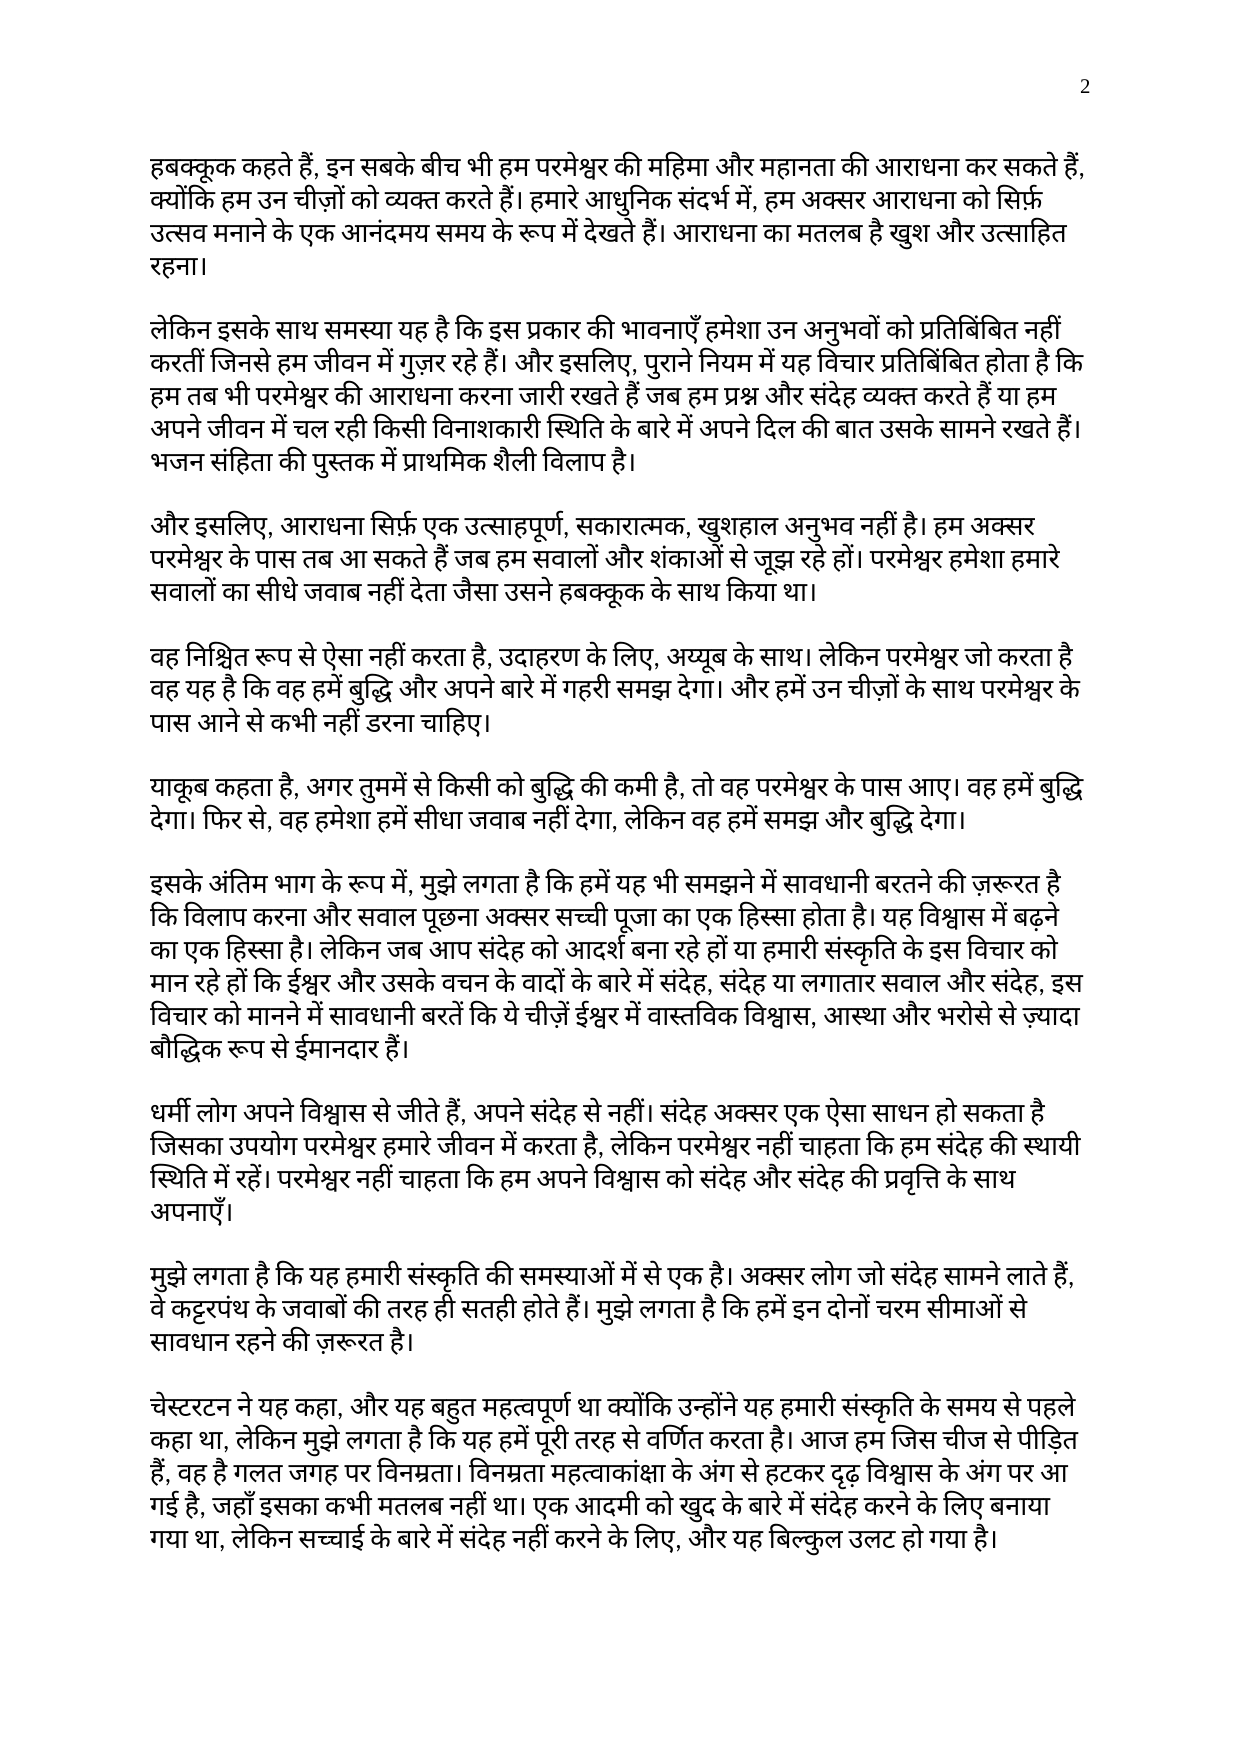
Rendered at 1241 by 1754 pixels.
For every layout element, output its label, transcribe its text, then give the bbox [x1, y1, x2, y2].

text याकूब कहता है, अगर तुममें से किसी को बुद्धि की कमी है, तो वह परमेश्वर के पास आए। वह हमें बुद्धि देगा। फिर से, वह हमेशा हमें सीधा जवाब नहीं देगा, लेकिन वह हमें समझ और बुद्धि देगा। [150, 770, 1090, 836]
text धर्मी लोग अपने विश्वास से जीते हैं, अपने संदेह से नहीं। संदेह अक्सर एक ऐसा साधन हो सकता है जिसका उपयोग परमेश्वर हमारे जीवन में करता है, लेकिन परमेश्वर नहीं चाहता कि हम संदेह की स्थायी स्थिति में रहें। परमेश्वर नहीं चाहता कि हम अपने विश्वास को संदेह और संदेह की प्रवृत्ति के साथ अपनाएँ। [150, 1096, 1090, 1228]
text चेस्टरटन ने यह कहा, और यह बहुत महत्वपूर्ण था क्योंकि उन्होंने यह हमारी संस्कृति के समय से पहले कहा था, लेकिन मुझे लगता है कि यह हमें पूरी तरह से वर्णित करता है। आज हम जिस चीज से पीड़ित हैं, वह है गलत जगह पर विनम्रता। विनम्रता महत्वाकांक्षा के अंग से हटकर दृढ़ विश्वास के अंग पर आ गई है, जहाँ इसका कभी मतलब नहीं था। एक आदमी को खुद के बारे में संदेह करने के लिए बनाया गया था, लेकिन सच्चाई के बारे में संदेह नहीं करने के लिए, और यह बिल्कुल उलट हो गया है। [150, 1390, 1090, 1555]
text लेकिन इसके साथ समस्या यह है कि इस प्रकार की भावनाएँ हमेशा उन अनुभवों को प्रतिबिंबित नहीं करतीं जिनसे हम जीवन में गुज़र रहे हैं। और इसलिए, पुराने नियम में यह विचार प्रतिबिंबित होता है कि हम तब भी परमेश्वर की आराधना करना जारी रखते हैं जब हम प्रश्न और संदेह व्यक्त करते हैं या हम अपने जीवन में चल रही किसी विनाशकारी स्थिति के बारे में अपने दिल की बात उसके सामने रखते हैं। भजन संहिता की पुस्तक में प्राथमिक शैली विलाप है। [150, 313, 1090, 478]
text इसके अंतिम भाग के रूप में, मुझे लगता है कि हमें यह भी समझने में सावधानी बरतने की ज़रूरत है कि विलाप करना और सवाल पूछना अक्सर सच्ची पूजा का एक हिस्सा होता है। यह विश्वास में बढ़ने का एक हिस्सा है। लेकिन जब आप संदेह को आदर्श बना रहे हों या हमारी संस्कृति के इस विचार को मान रहे हों कि ईश्वर और उसके वचन के वादों के बारे में संदेह, संदेह या लगातार सवाल और संदेह, इस विचार को मानने में सावधानी बरतें कि ये चीज़ें ईश्वर में वास्तविक विश्वास, आस्था और भरोसे से ज़्यादा बौद्धिक रूप से ईमानदार हैं। [150, 867, 1090, 1065]
text और इसलिए, आराधना सिर्फ़ एक उत्साहपूर्ण, सकारात्मक, खुशहाल अनुभव नहीं है। हम अक्सर परमेश्वर के पास तब आ सकते हैं जब हम सवालों और शंकाओं से जूझ रहे हों। परमेश्वर हमेशा हमारे सवालों का सीधे जवाब नहीं देता जैसा उसने हबक्कूक के साथ किया था। [150, 509, 1090, 608]
text वह निश्चित रूप से ऐसा नहीं करता है, उदाहरण के लिए, अय्यूब के साथ। लेकिन परमेश्वर जो करता है वह यह है कि वह हमें बुद्धि और अपने बारे में गहरी समझ देगा। और हमें उन चीज़ों के साथ परमेश्वर के पास आने से कभी नहीं डरना चाहिए। [150, 640, 1090, 739]
text मुझे लगता है कि यह हमारी संस्कृति की समस्याओं में से एक है। अक्सर लोग जो संदेह सामने लाते हैं, वे कट्टरपंथ के जवाबों की तरह ही सतही होते हैं। मुझे लगता है कि हमें इन दोनों चरम सीमाओं से सावधान रहने की ज़रूरत है। [150, 1259, 1090, 1359]
text हबक्कूक कहते हैं, इन सबके बीच भी हम परमेश्वर की महिमा और महानता की आराधना कर सकते हैं, क्योंकि हम उन चीज़ों को व्यक्त करते हैं। हमारे आधुनिक संदर्भ में, हम अक्सर आराधना को सिर्फ़ उत्सव मनाने के एक आनंदमय समय के रूप में देखते हैं। आराधना का मतलब है खुश और उत्साहित रहना। [150, 150, 1090, 282]
